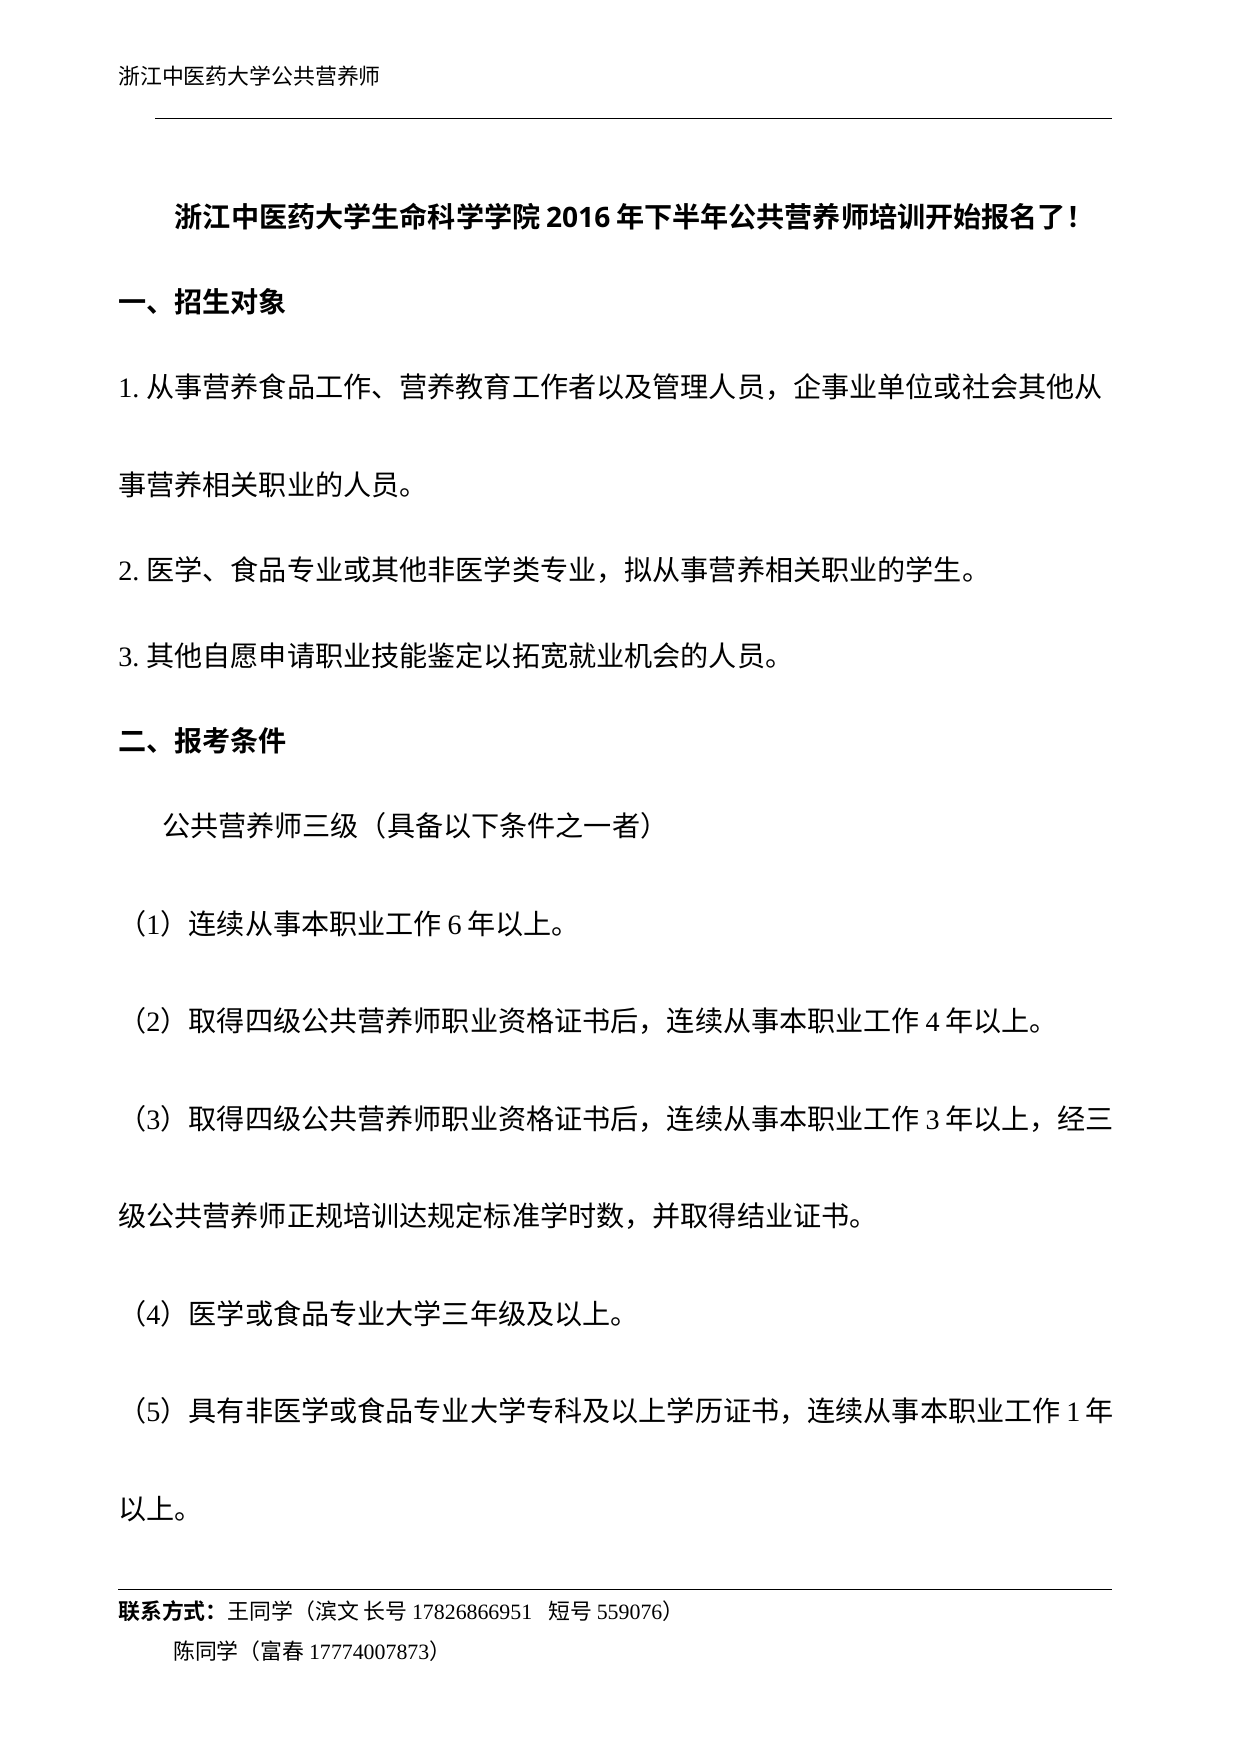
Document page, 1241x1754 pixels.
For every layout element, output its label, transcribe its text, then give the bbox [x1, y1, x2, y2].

text 2. 医学、食品专业或其他非医学类专业，拟从事营养相关职业的学生。 [118, 536, 1122, 601]
text 1. 从事营养食品工作、营养教育工作者以及管理人员，企事业单位或社会其他从事营养相关职业的人员。 [118, 353, 1122, 516]
text 浙江中医药大学生命科学学院2016年下半年公共营养师培训开始报名了！ [118, 182, 1122, 247]
text 二、报考条件 [118, 707, 1122, 772]
text 公共营养师三级（具备以下条件之一者） （1）连续从事本职业工作6年以上。 （2）取得四级公共营养师职业资格证书后，连续从事本职业工作4年以上。 （3）取得四级公共营养师职业资格证书后，连续从事本职业工作3年以上，经三级公共营养师正规培训达规定标准学时数，并取得结业证书。 （4）医学或食品专业大学三年级及以上。 （5）具有非医学或食品专业大学专科及以上学历证书，连续从事本职业工作1年以上。 [118, 792, 1122, 1539]
text 一、招生对象 [118, 268, 1122, 333]
text 3. 其他自愿申请职业技能鉴定以拓宽就业机会的人员。 [118, 621, 1122, 686]
